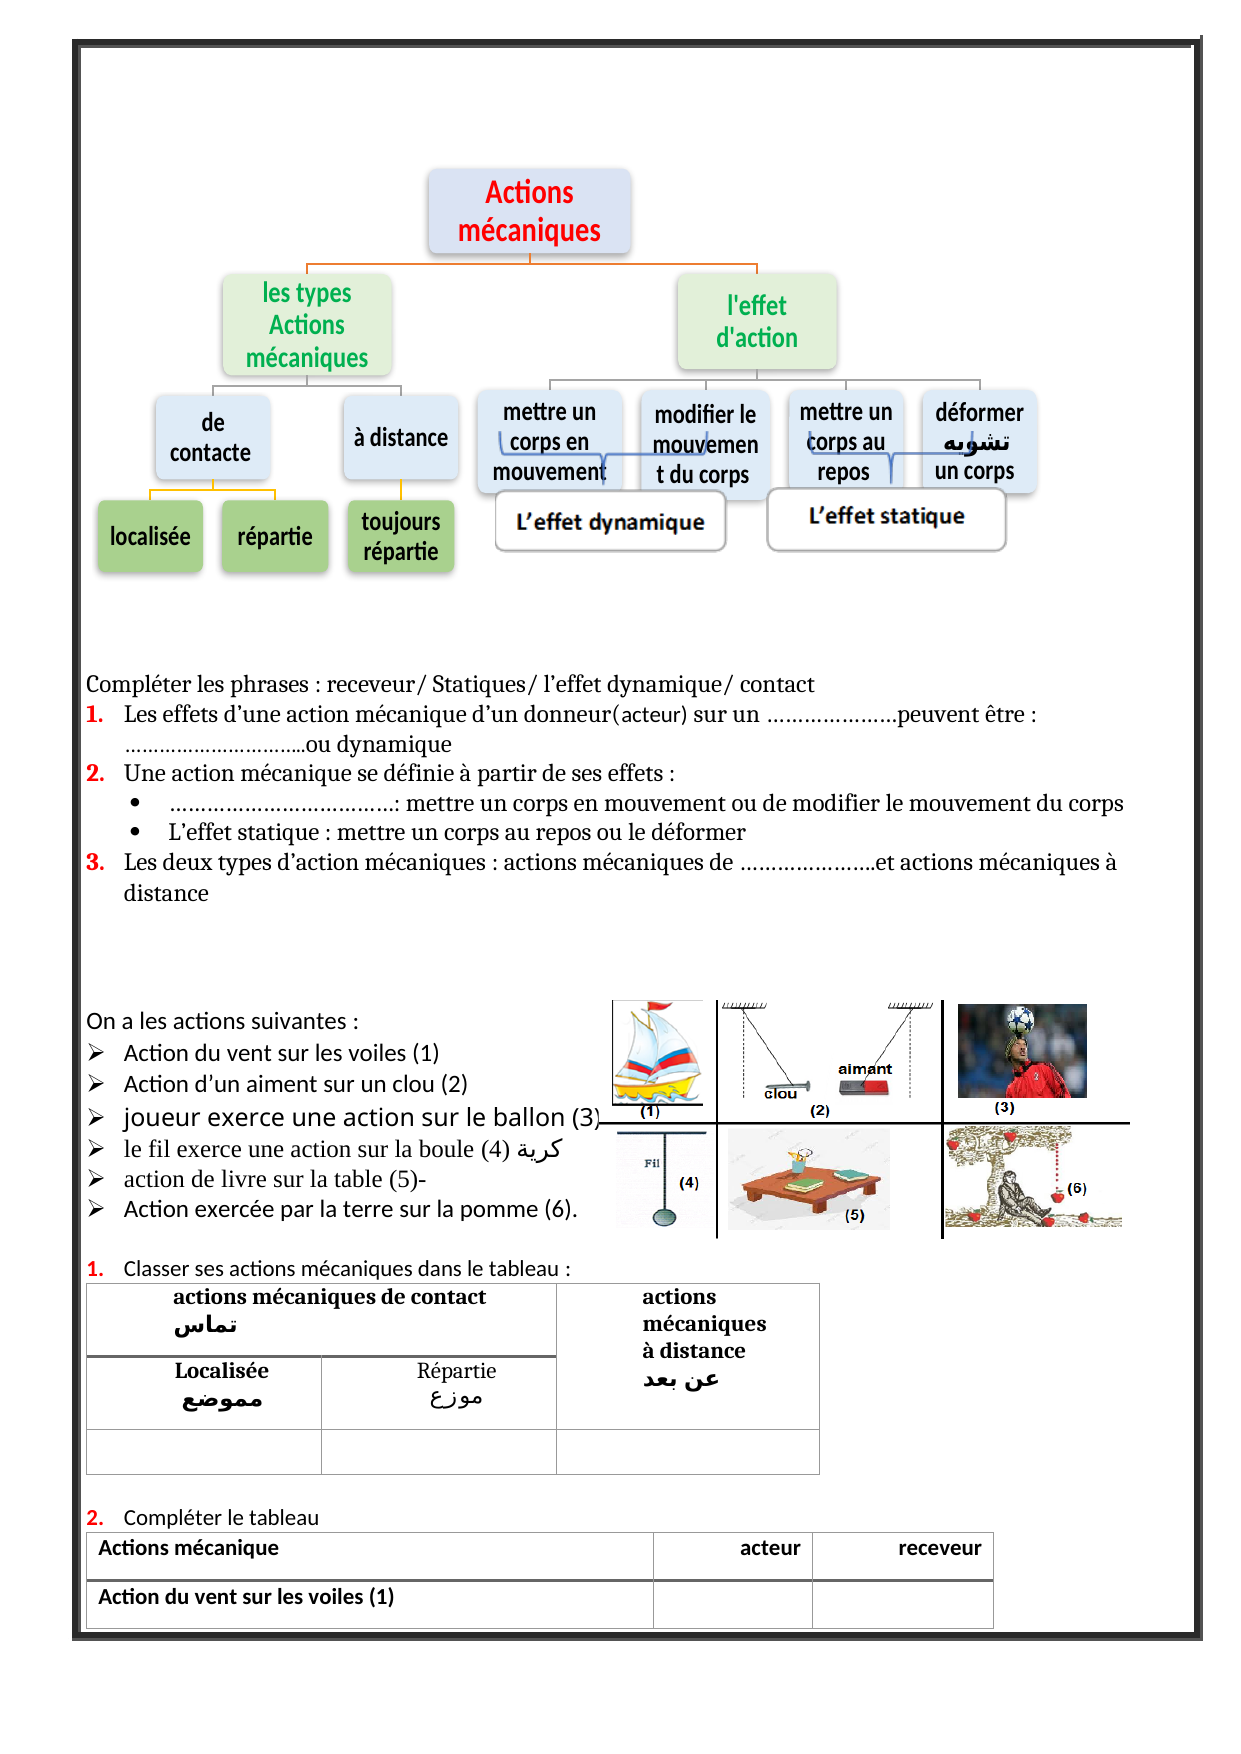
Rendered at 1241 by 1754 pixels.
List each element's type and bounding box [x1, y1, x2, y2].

table_header [81, 48, 1191, 1628]
picture [598, 1000, 1134, 1239]
picture [495, 431, 1014, 555]
